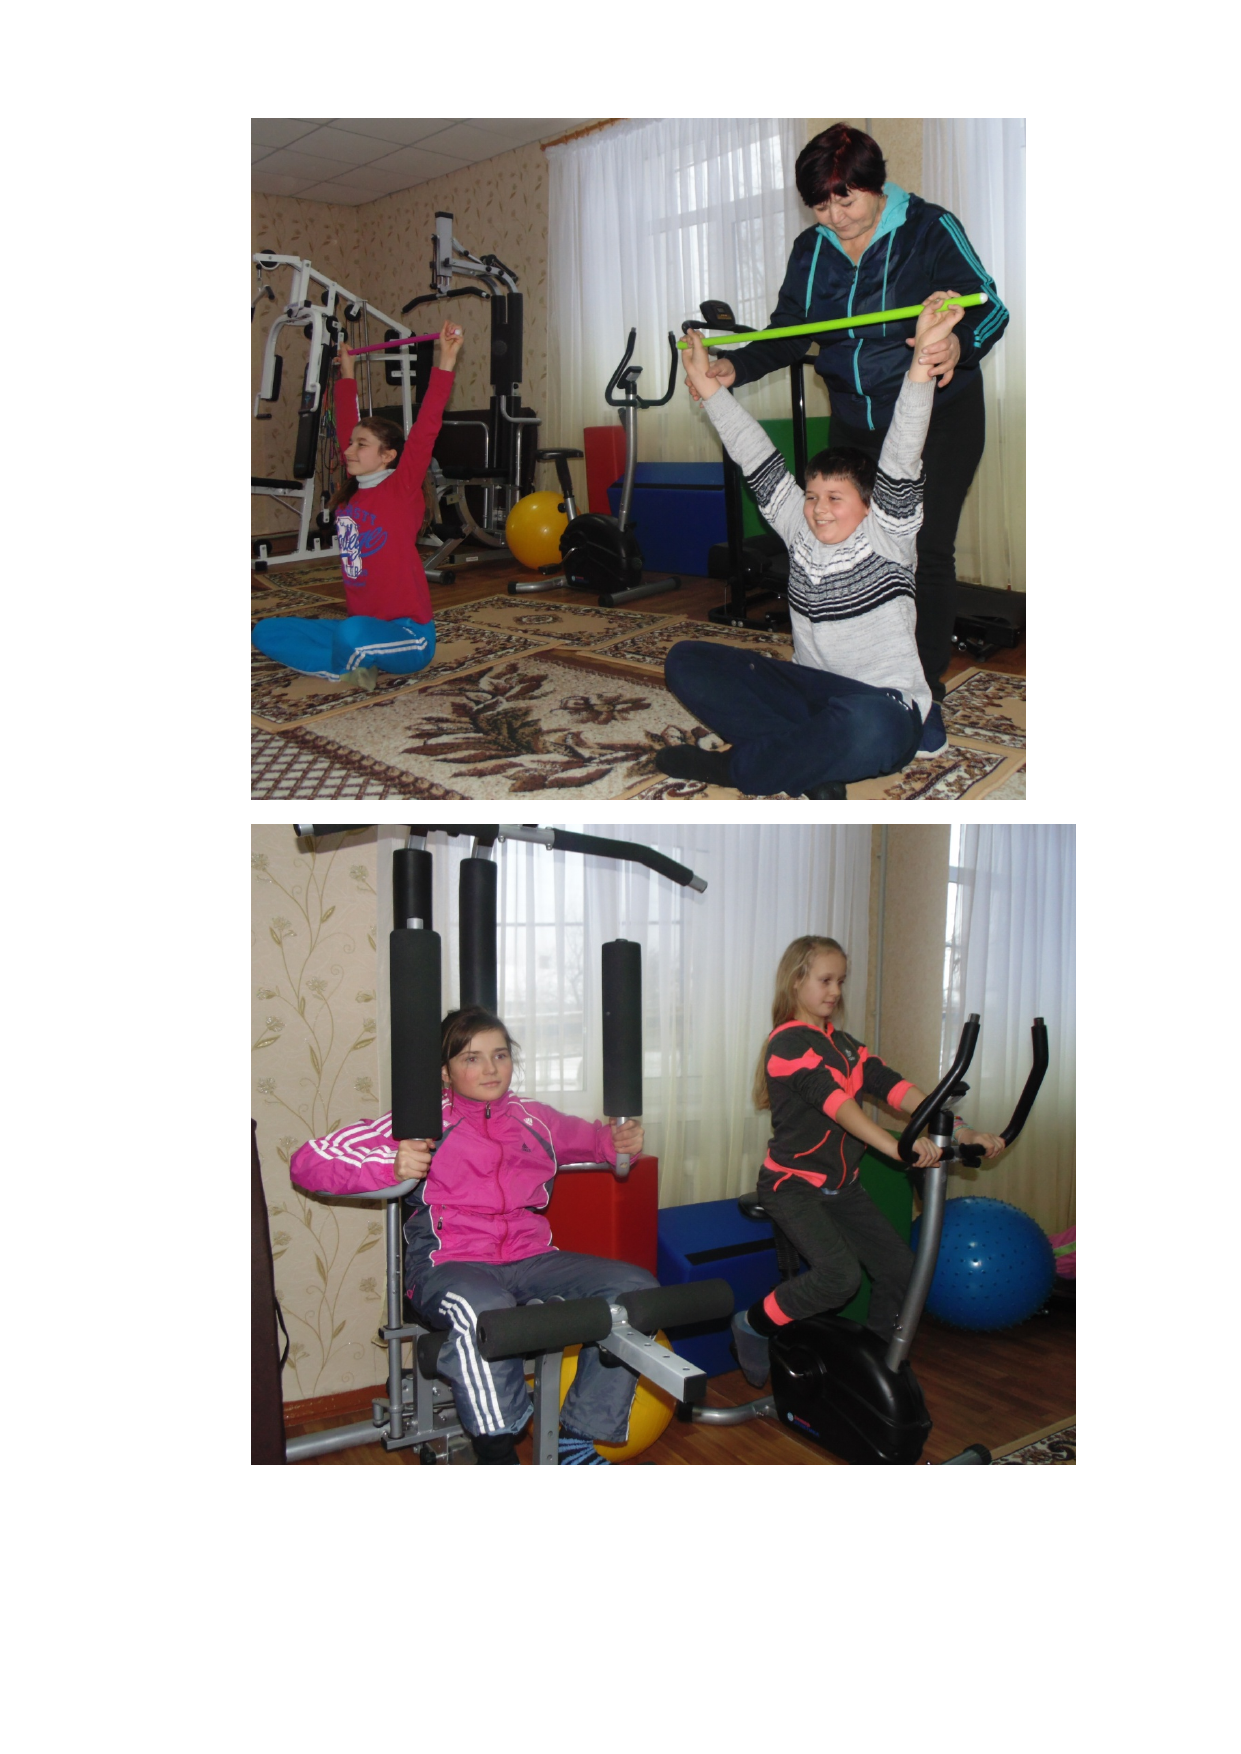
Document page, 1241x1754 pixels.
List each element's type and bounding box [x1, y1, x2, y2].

picture [251, 118, 1026, 800]
picture [251, 824, 1076, 1465]
